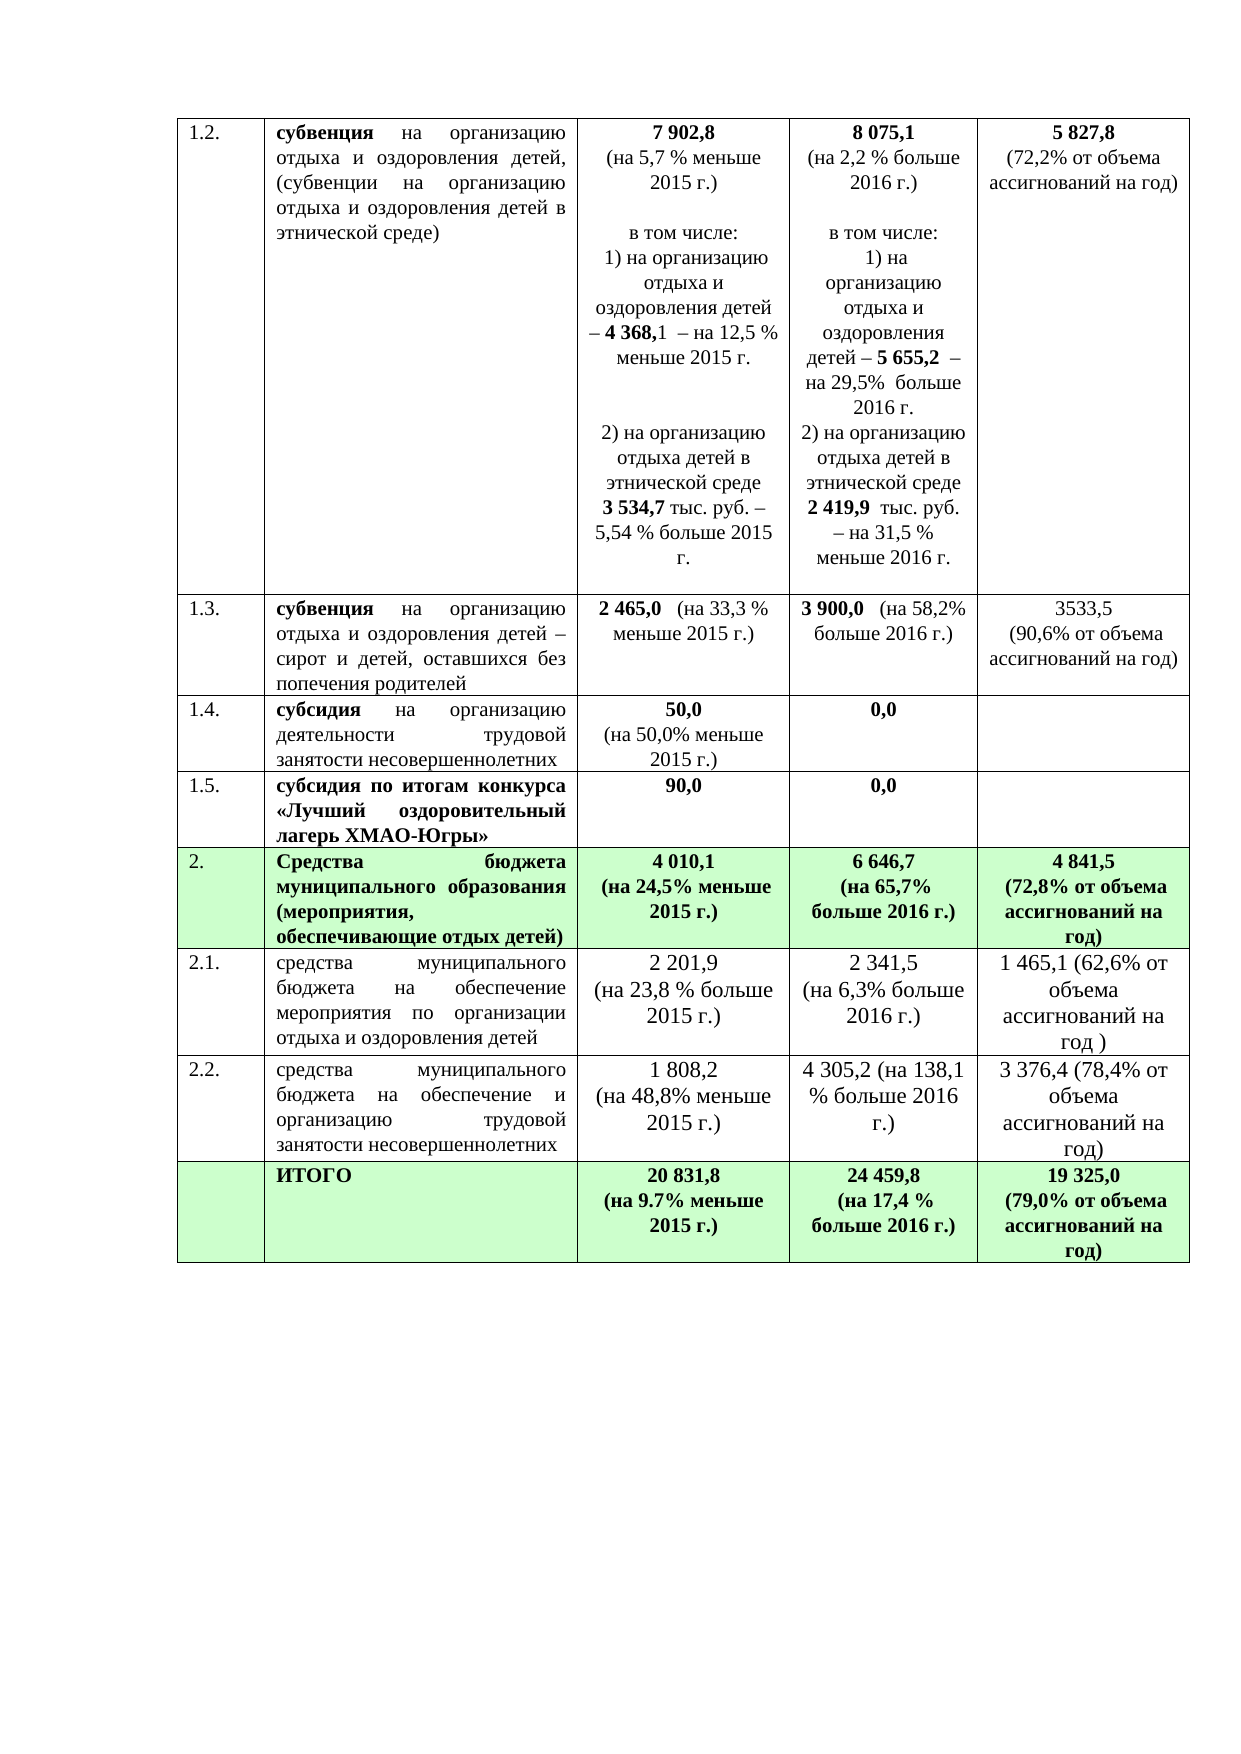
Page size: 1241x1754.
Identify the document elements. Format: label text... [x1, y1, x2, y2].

table_cell 7 902,8 (на 5,7 % меньше .) в том числе: 1) на организацию отдыха и оздоровления детей – 4 368,1 – на 12,5 % меньше . 2) на организацию отдыха детей в этнической среде 3 534,7 тыс. руб. – 5,54 % больше . [578, 119, 789, 594]
table_cell 4 305,2 (на 138,1 % больше 2016 г.) [790, 1056, 977, 1161]
table_cell 1 808,2 (на 48,8% меньше .) [578, 1056, 789, 1161]
table_cell 2. [178, 848, 264, 948]
table_cell средства муниципального бюджета на обеспечение и организацию трудовой занятости несовершеннолетних [265, 1056, 577, 1161]
table_cell 24 459,8 (на 17,4 % больше 2016 г.) [790, 1162, 977, 1262]
table_cell 1.4. [178, 696, 264, 771]
table_cell субвенция на организацию отдыха и оздоровления детей, (субвенции на организацию отдыха и оздоровления детей в этнической среде) [265, 119, 577, 594]
table_cell 50,0 (на 50,0% меньше .) [578, 696, 789, 771]
table_cell 90,0 [578, 772, 789, 847]
table_cell 2 341,5 (на 6,3% больше 2016 г.) [790, 949, 977, 1055]
table_cell 6 646,7 (на 65,7% больше 2016 г.) [790, 848, 977, 948]
table_cell 3 376,4 (78,4% от объема ассигнований на год) [978, 1056, 1189, 1161]
table_cell 19 325,0 (79,0% от объема ассигнований на год) [978, 1162, 1189, 1262]
table_cell субвенция на организацию отдыха и оздоровления детей – сирот и детей, оставшихся без попечения родителей [265, 595, 577, 695]
table_cell субсидия на организацию деятельности трудовой занятости несовершеннолетних [265, 696, 577, 771]
table_cell 2.2. [178, 1056, 264, 1161]
table_cell 1 465,1 (62,6% от объема ассигнований на год ) [978, 949, 1189, 1055]
table_cell [978, 696, 1189, 771]
table_cell 1.5. [178, 772, 264, 847]
table_cell субсидия по итогам конкурса «Лучший оздоровительный лагерь ХМАО-Югры» [265, 772, 577, 847]
table_cell 0,0 [790, 696, 977, 771]
table_cell 8 075,1 (на 2,2 % больше 2016 г.) в том числе: 1) на организацию отдыха и оздоровления детей – 5 655,2 – на 29,5% больше 2016 г. 2) на организацию отдыха детей в этнической среде 2 419,9 тыс. руб. – на 31,5 % меньше 2016 г. [790, 119, 977, 594]
table_cell 3 900,0 (на 58,2% больше 2016 г.) [790, 595, 977, 695]
table_cell [978, 772, 1189, 847]
table_cell 5 827,8 (72,2% от объема ассигнований на год) [978, 119, 1189, 594]
table_cell 4 010,1 (на 24,5% меньше .) [578, 848, 789, 948]
table_cell 2 201,9 (на 23,8 % больше .) [578, 949, 789, 1055]
table_cell 0,0 [790, 772, 977, 847]
table_cell средства муниципального бюджета на обеспечение мероприятия по организации отдыха и оздоровления детей [265, 949, 577, 1055]
table_cell 20 831,8 (на 9.7% меньше .) [578, 1162, 789, 1262]
table_cell ИТОГО [265, 1162, 577, 1262]
table_cell 4 841,5 (72,8% от объема ассигнований на год) [978, 848, 1189, 948]
table_cell 3533,5 (90,6% от объема ассигнований на год) [978, 595, 1189, 695]
table_cell 2.1. [178, 949, 264, 1055]
table_cell [178, 1162, 264, 1262]
table_cell Средства бюджета муниципального образования (мероприятия, обеспечивающие отдых детей) [265, 848, 577, 948]
table_cell 1.3. [178, 595, 264, 695]
table_cell 2 465,0 (на 33,3 % меньше .) [578, 595, 789, 695]
table_cell 1.2. [178, 119, 264, 594]
